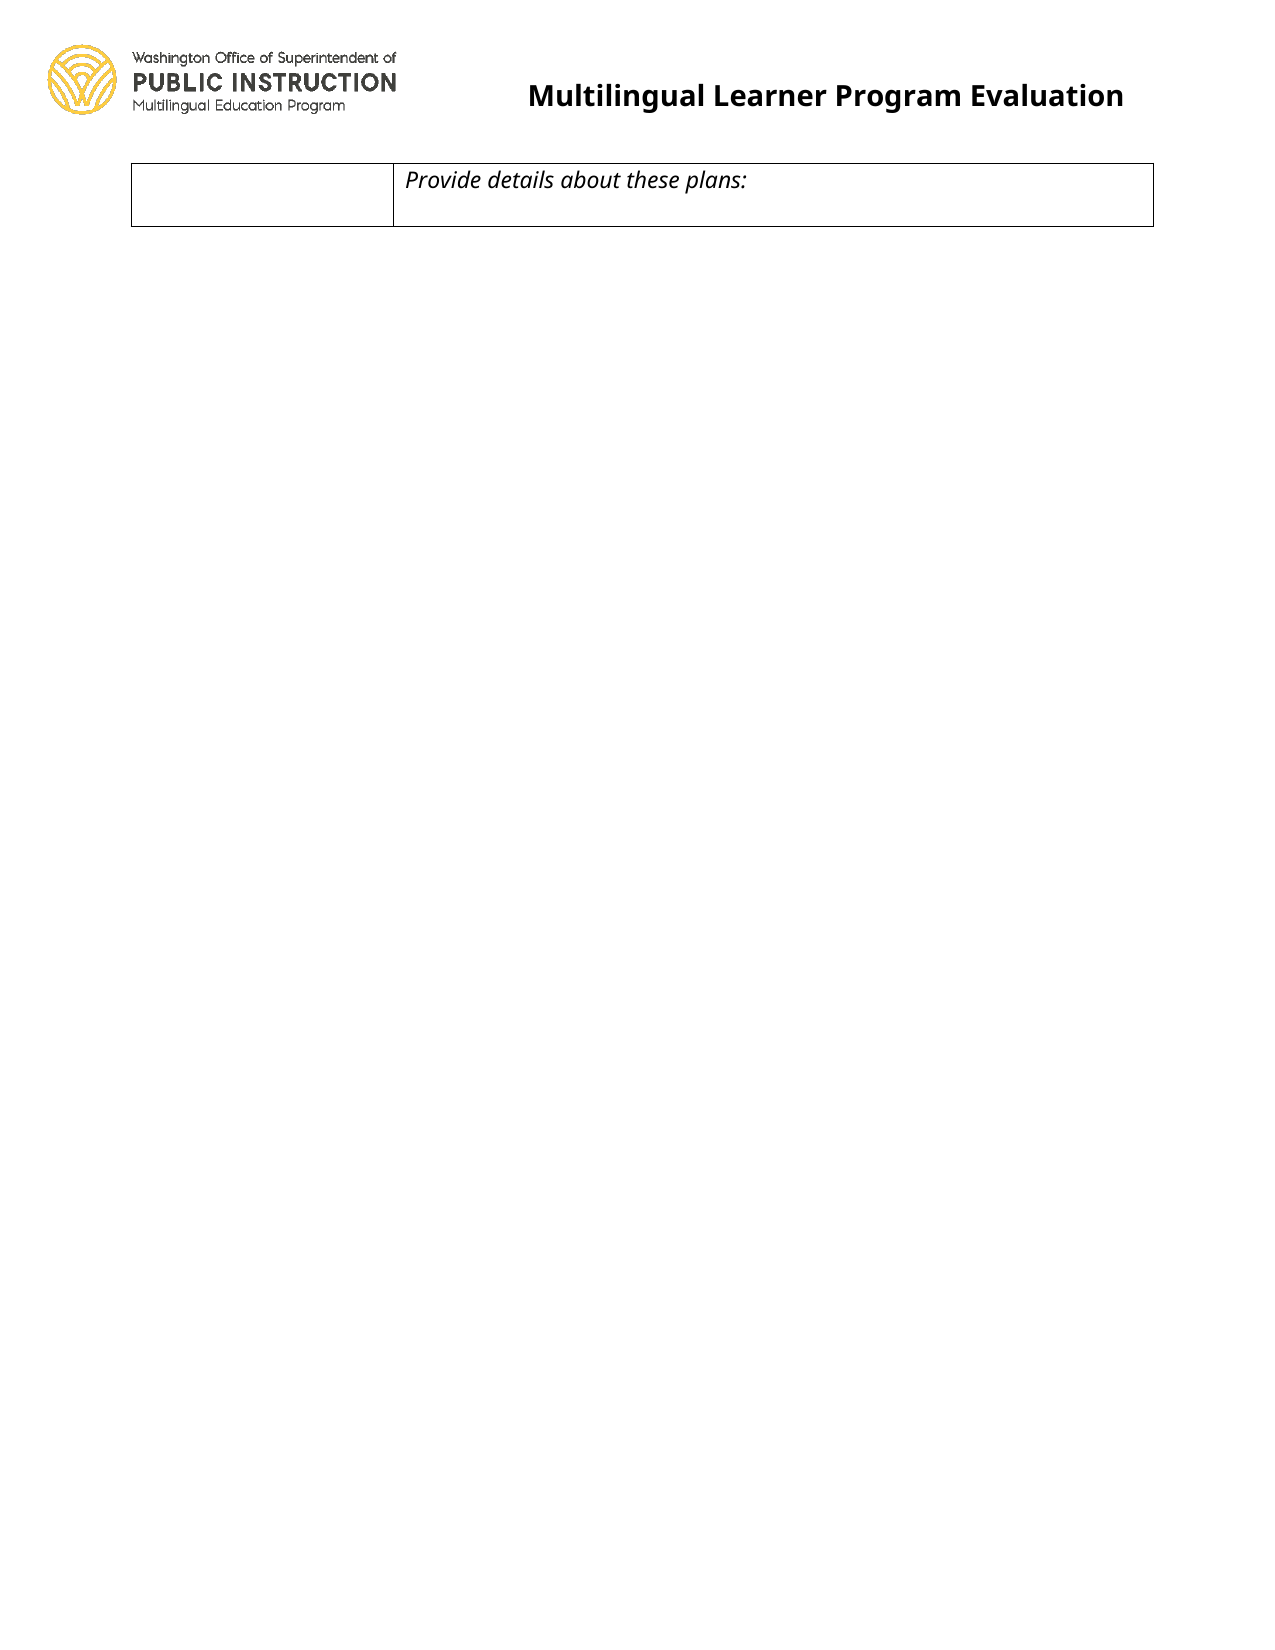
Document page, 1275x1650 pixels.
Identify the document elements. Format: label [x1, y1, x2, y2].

table_cell [132, 164, 393, 226]
picture [46, 43, 397, 116]
table_cell [394, 164, 1153, 226]
